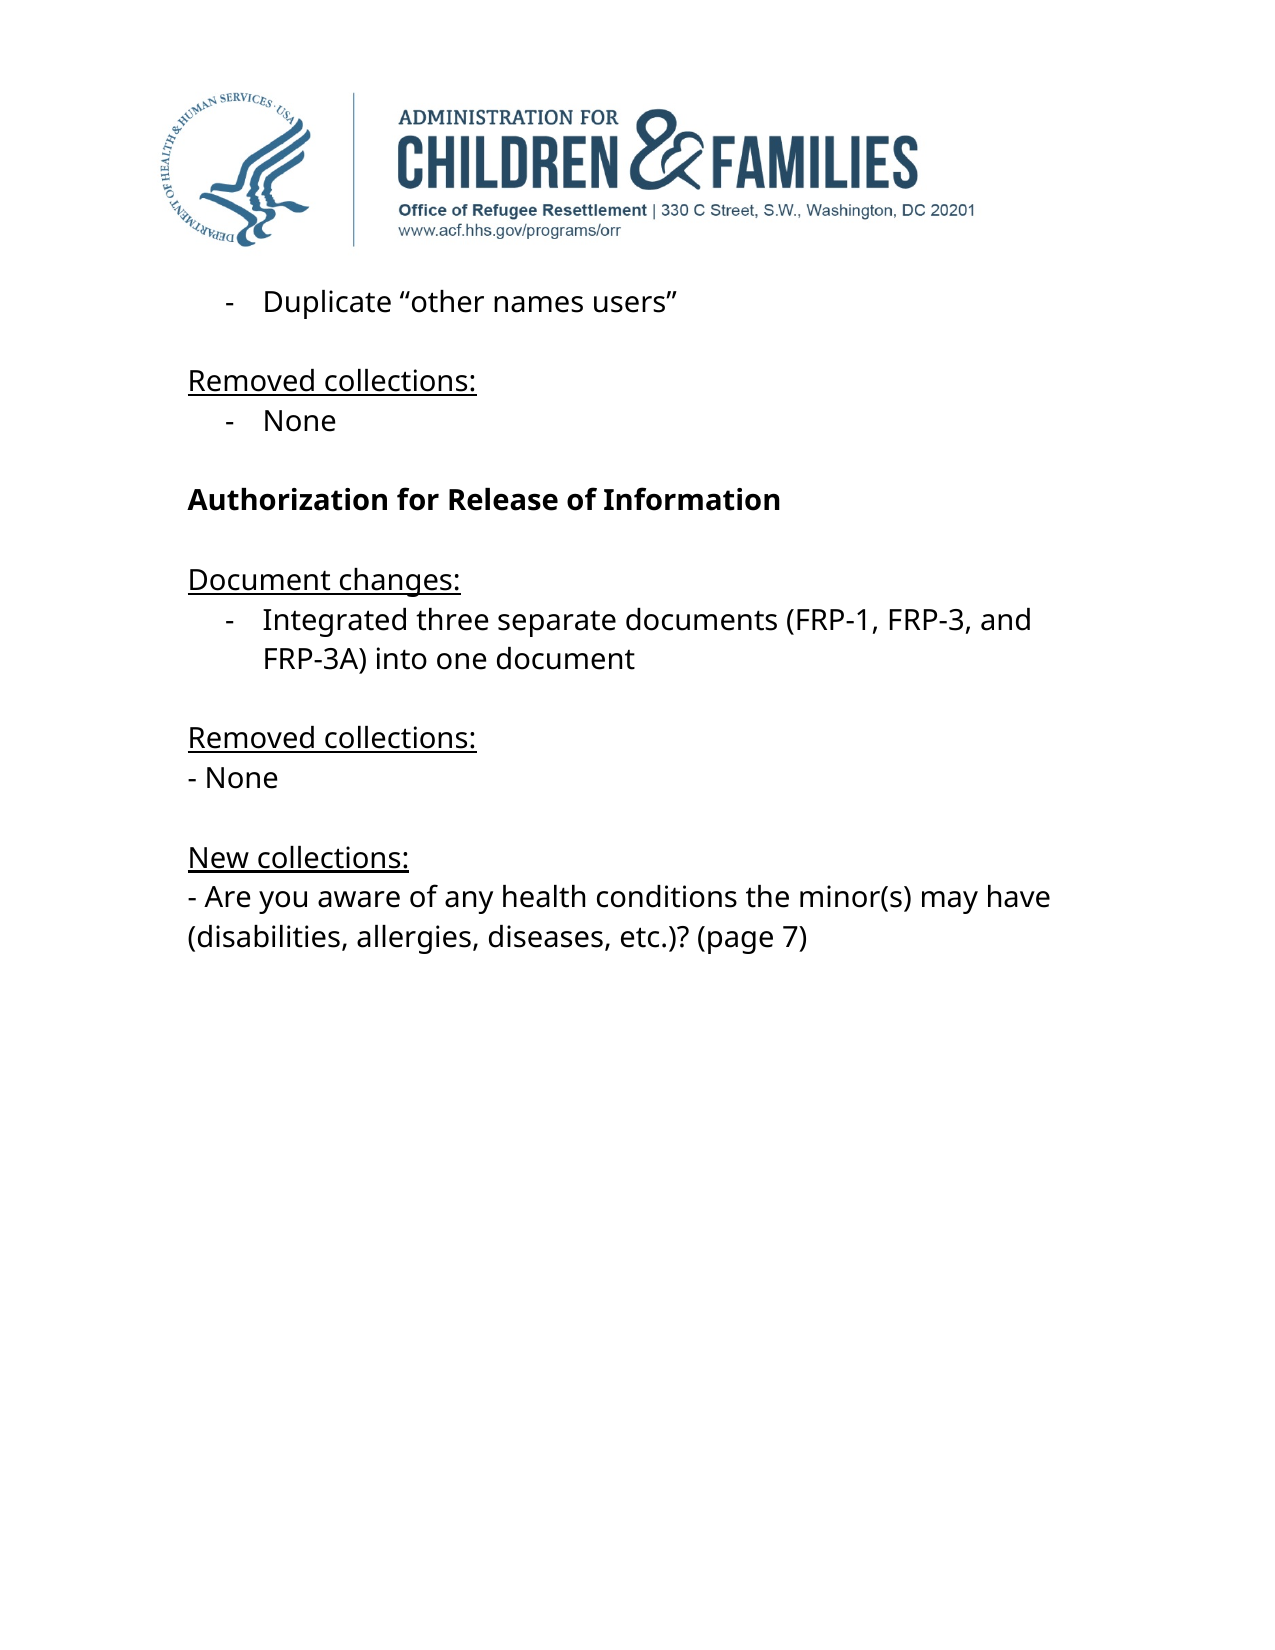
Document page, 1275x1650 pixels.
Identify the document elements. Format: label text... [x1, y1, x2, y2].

text Removed collections: [187, 361, 1087, 400]
text New collections: [187, 837, 1087, 877]
text Document changes: [187, 559, 1087, 599]
text - None [187, 757, 1087, 797]
list None [225, 400, 1087, 440]
text - Are you aware of any health conditions the minor(s) may have (disabilities, allergies, diseases, etc.)? (page 7) [187, 877, 1087, 956]
list Duplicate “other names users” [225, 281, 1087, 321]
text Removed collections: [187, 718, 1087, 757]
list Integrated three separate documents (FRP-1, FRP-3, and FRP-3A) into one document [225, 599, 1087, 678]
text Authorization for Release of Information [187, 480, 1087, 519]
picture [75, 37, 1231, 292]
